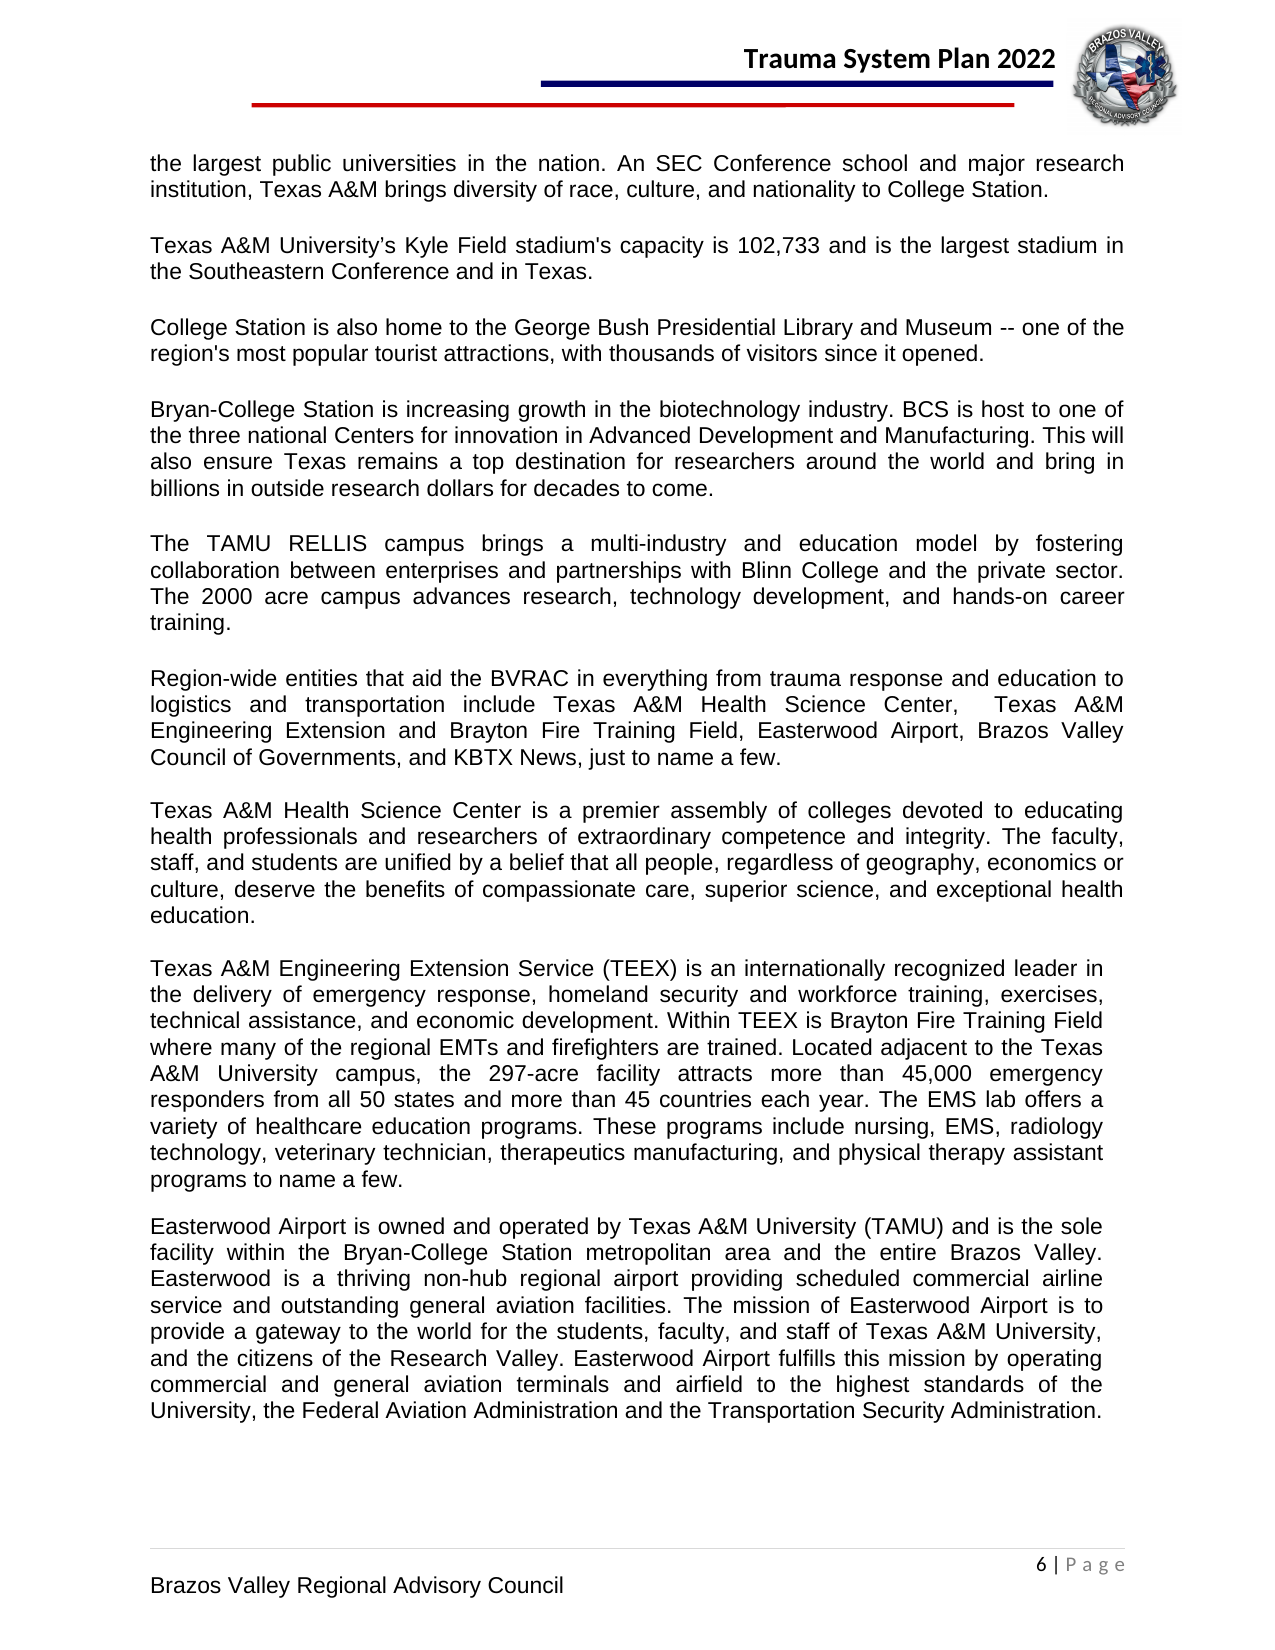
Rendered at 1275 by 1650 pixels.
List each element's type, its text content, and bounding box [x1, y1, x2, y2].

text College Station is also home to the George Bush Presidential Library and Museum -- one of the region's most popular tourist attractions, with thousands of visitors since it opened. [150, 314, 1125, 366]
text Texas A&M University’s Kyle Field stadium's capacity is 102,733 and is the largest stadium in the Southeastern Conference and in Texas. [150, 232, 1125, 284]
picture [1066, 18, 1183, 136]
text Texas A&M Engineering Extension Service (TEEX) is an internationally recognized leader in the delivery of emergency response, homeland security and workforce training, exercises, technical assistance, and economic development. Within TEEX is Brayton Fire Training Field where many of the regional EMTs and firefighters are trained. Located adjacent to the Texas A&M University campus, the 297-acre facility attracts more than 45,000 emergency responders from all 50 states and more than 45 countries each year. The EMS lab offers a variety of healthcare education programs. These programs include nursing, EMS, radiology technology, veterinary technician, therapeutics manufacturing, and physical therapy assistant programs to name a few. [150, 955, 1104, 1192]
text Texas A&M Health Science Center is a premier assembly of colleges devoted to educating health professionals and researchers of extraordinary competence and integrity. The faculty, staff, and students are unified by a belief that all people, regardless of geography, economics or culture, deserve the benefits of compassionate care, superior science, and exceptional health education. [150, 797, 1125, 928]
text Easterwood Airport is owned and operated by Texas A&M University (TAMU) and is the sole facility within the Bryan-College Station metropolitan area and the entire Brazos Valley. Easterwood is a thriving non-hub regional airport providing scheduled commercial airline service and outstanding general aviation facilities. The mission of Easterwood Airport is to provide a gateway to the world for the students, faculty, and staff of Texas A&M University, and the citizens of the Research Valley. Easterwood Airport fulfills this mission by operating commercial and general aviation terminals and airfield to the highest standards of the University, the Federal Aviation Administration and the Transportation Security Administration. [150, 1213, 1104, 1423]
text Region-wide entities that aid the BVRAC in everything from trauma response and education to logistics and transportation include Texas A&M Health Science Center, Texas A&M Engineering Extension and Brayton Fire Training Field, Easterwood Airport, Brazos Valley Council of Governments, and KBTX News, just to name a few. [150, 665, 1125, 770]
text Bryan-College Station is increasing growth in the biotechnology industry. BCS is host to one of the three national Centers for innovation in Advanced Development and Manufacturing. This will also ensure Texas remains a top destination for researchers around the world and bring in billions in outside research dollars for decades to come. [150, 396, 1125, 501]
text The TAMU RELLIS campus brings a multi-industry and education model by fostering collaboration between enterprises and partnerships with Blinn College and the private sector. The 2000 acre campus advances research, technology development, and hands-on career training. [150, 530, 1125, 636]
